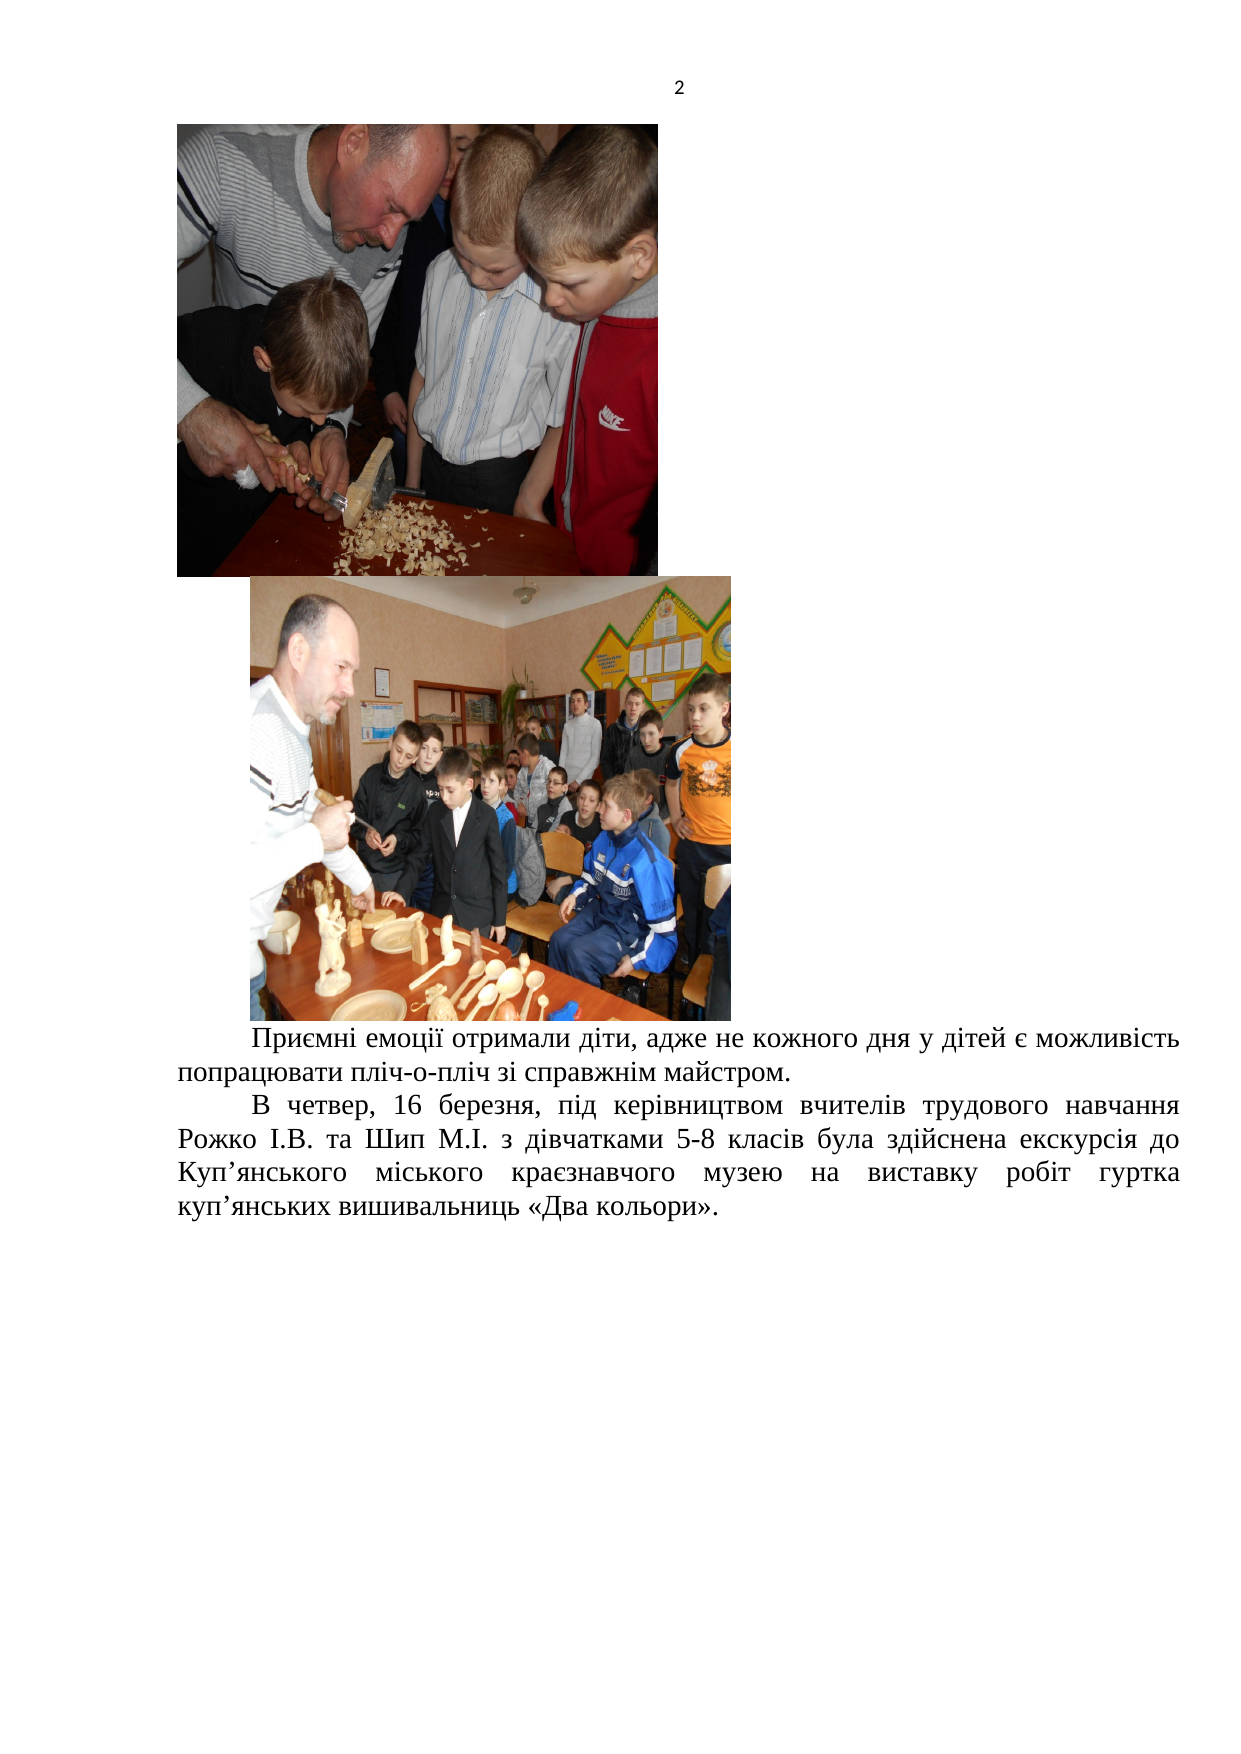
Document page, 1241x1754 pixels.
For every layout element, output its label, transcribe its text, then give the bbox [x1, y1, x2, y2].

picture [177, 124, 731, 1021]
text Приємні емоції отримали діти, адже не кожного дня у дітей є можливість попрацювати пліч-о-пліч зі справжнім майстром. [177, 1020, 1181, 1087]
text В четвер, 16 березня, під керівництвом вчителів трудового навчання Рожко І.В. та Шип М.І. з дівчатками 5-8 класів була здійснена екскурсія до Куп’янського міського краєзнавчого музею на виставку робіт гуртка куп’янських вишивальниць «Два кольори». [177, 1087, 1181, 1221]
